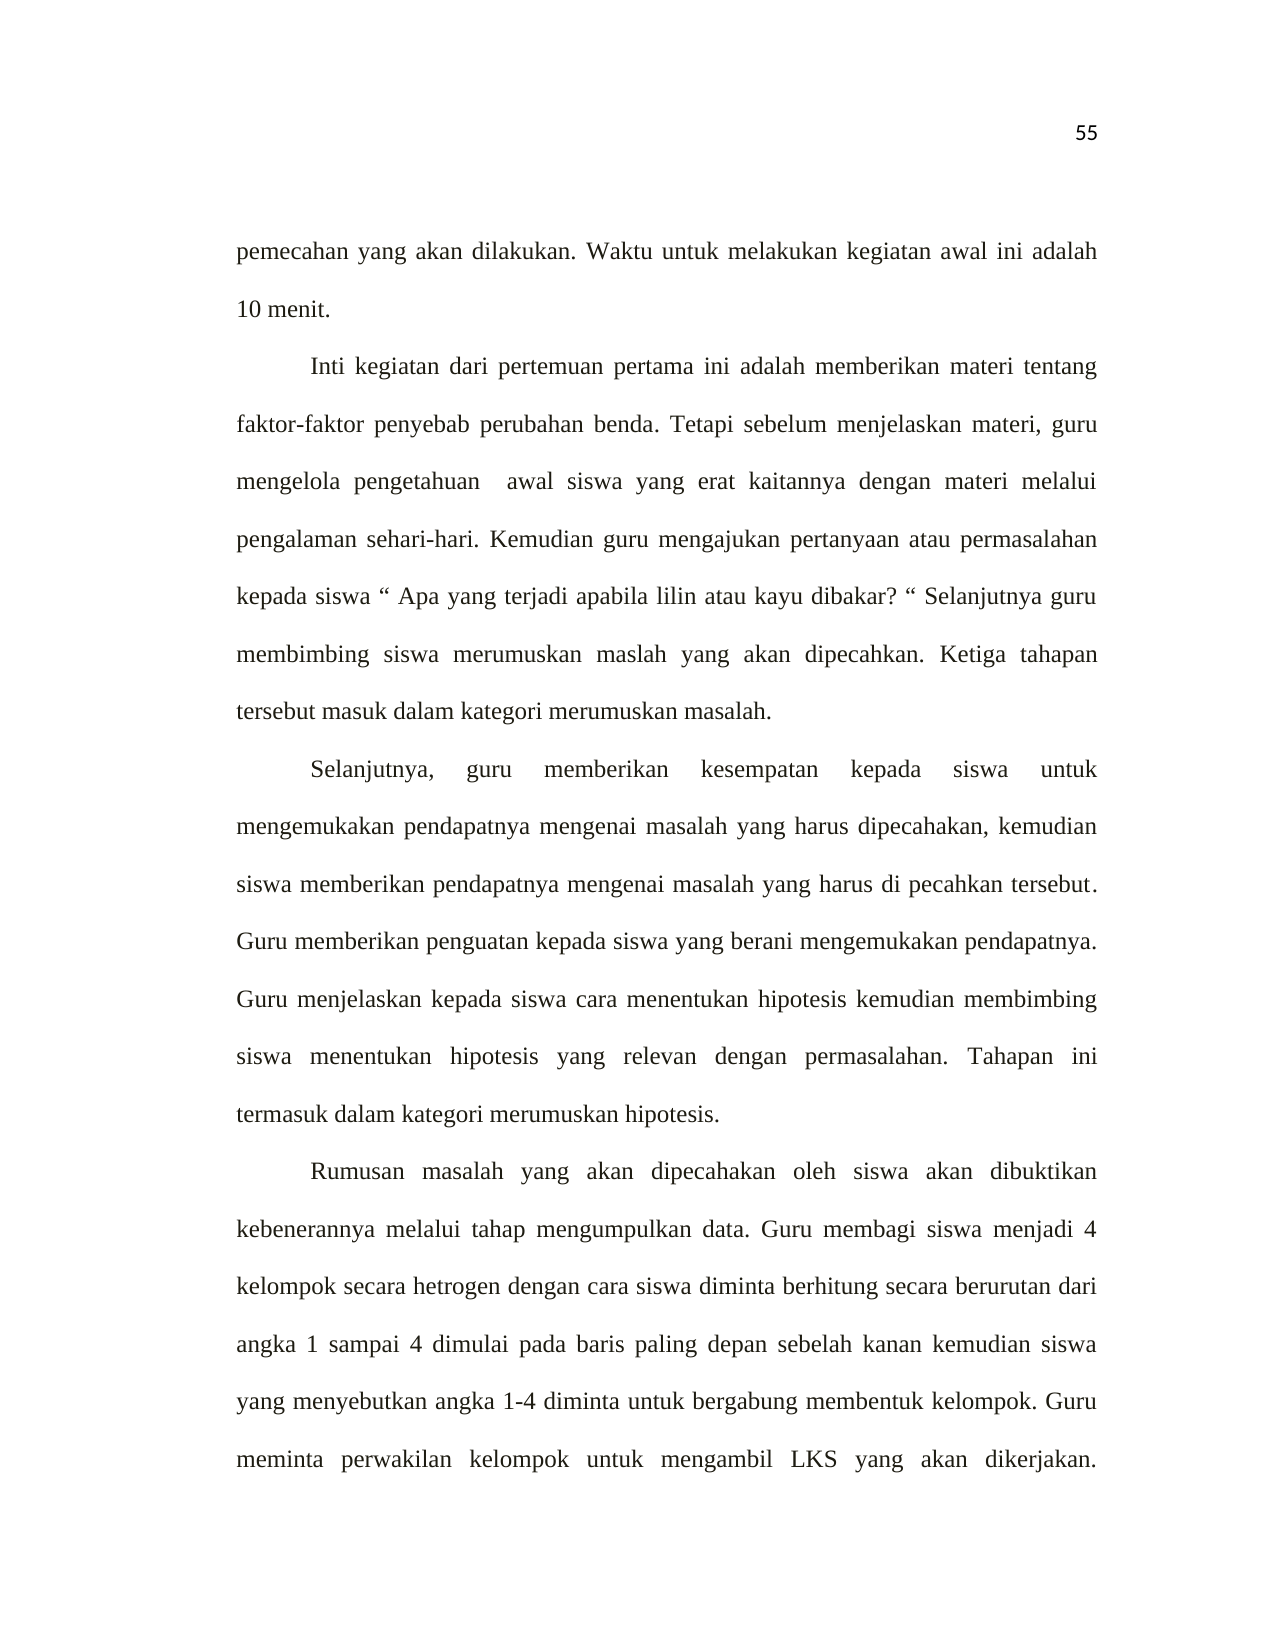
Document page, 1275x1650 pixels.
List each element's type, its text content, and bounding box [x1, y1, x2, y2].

text Inti kegiatan dari pertemuan pertama ini adalah memberikan materi tentang faktor-faktor penyebab perubahan benda. Tetapi sebelum menjelaskan materi, guru mengelola pengetahuan awal siswa yang erat kaitannya dengan materi melalui pengalaman sehari-hari. Kemudian guru mengajukan pertanyaan atau permasalahan kepada siswa “ Apa yang terjadi apabila lilin atau kayu dibakar? “ Selanjutnya guru membimbing siswa merumuskan maslah yang akan dipecahkan. Ketiga tahapan tersebut masuk dalam kategori merumuskan masalah. [236, 351, 1098, 725]
text Selanjutnya, guru memberikan kesempatan kepada siswa untuk mengemukakan pendapatnya mengenai masalah yang harus dipecahakan, kemudian siswa memberikan pendapatnya mengenai masalah yang harus di pecahkan tersebut. Guru memberikan penguatan kepada siswa yang berani mengemukakan pendapatnya. Guru menjelaskan kepada siswa cara menentukan hipotesis kemudian membimbing siswa menentukan hipotesis yang relevan dengan permasalahan. Tahapan ini termasuk dalam kategori merumuskan hipotesis. [236, 754, 1098, 1127]
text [236, 236, 1098, 322]
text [236, 1156, 1098, 1472]
